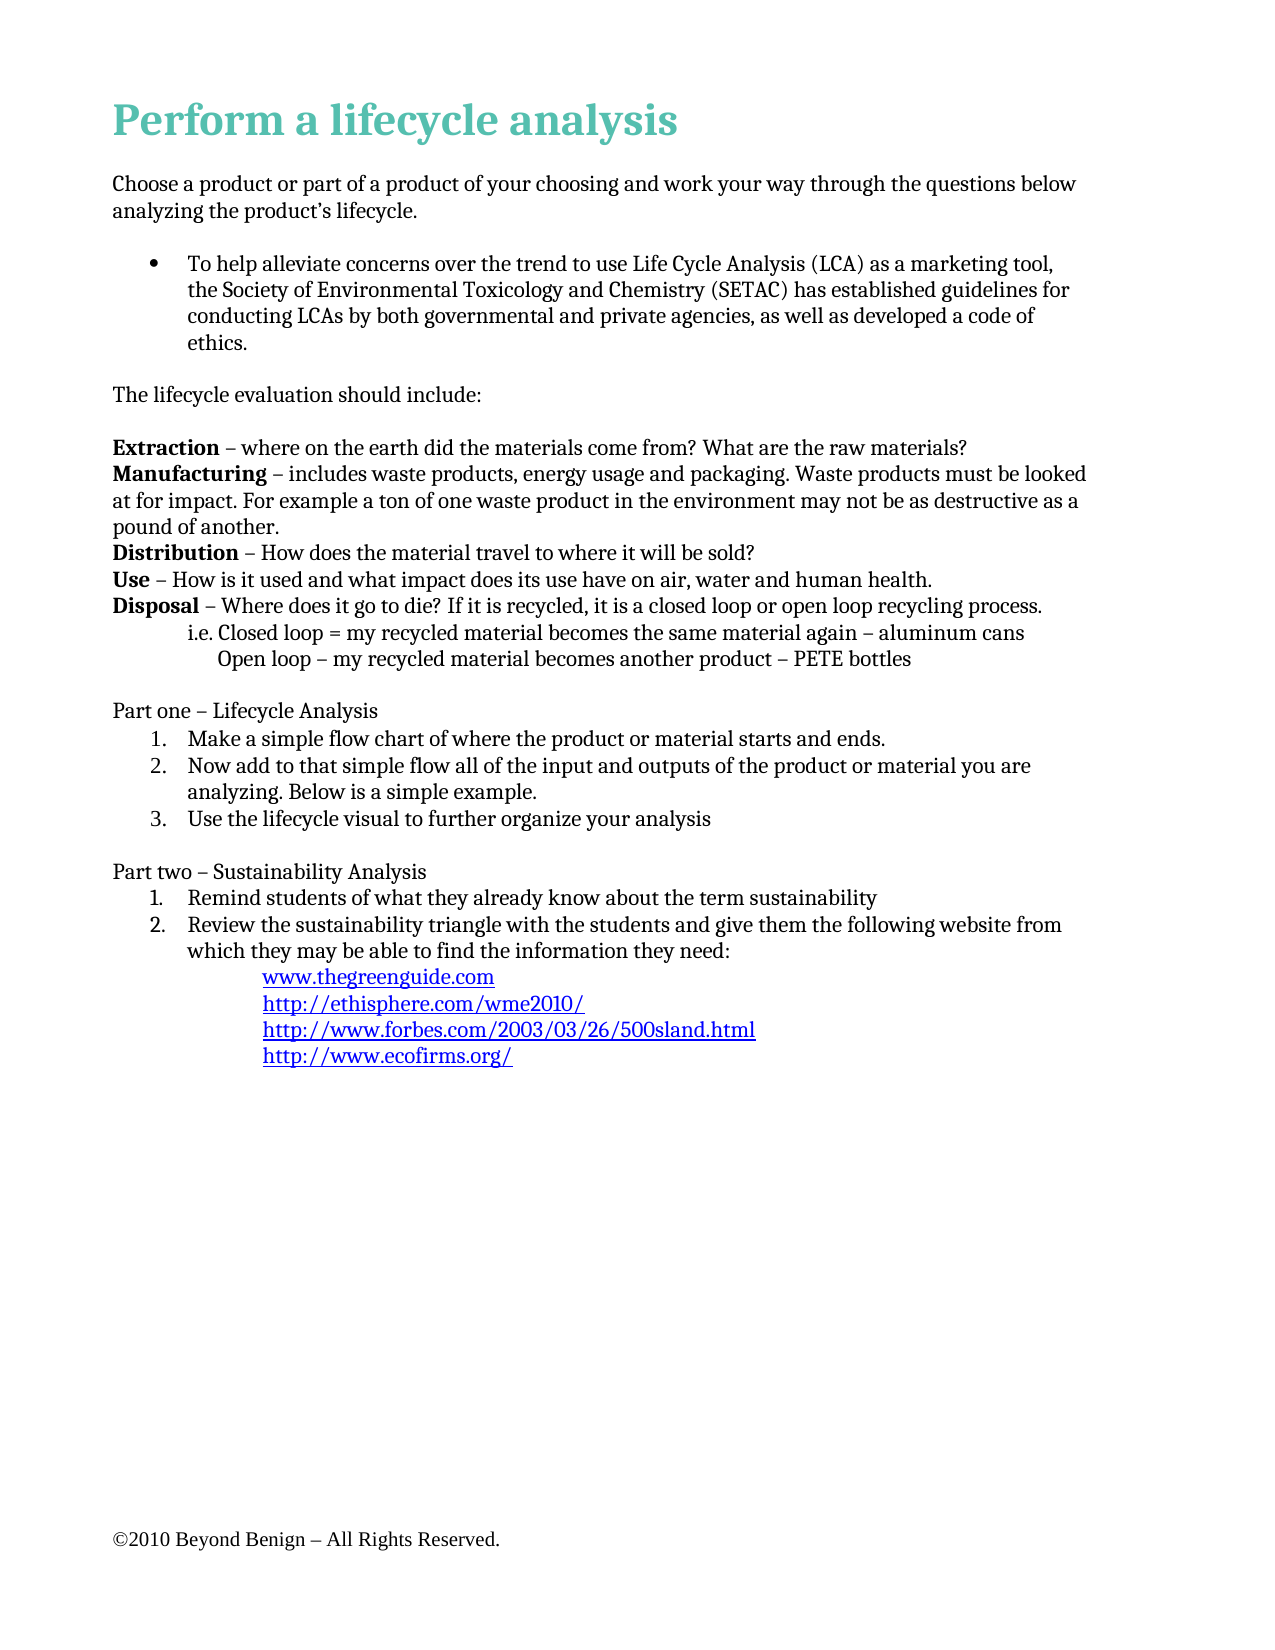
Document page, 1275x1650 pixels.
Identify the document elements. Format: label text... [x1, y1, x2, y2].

list Make a simple flow chart of where the product or material starts and ends. [150, 725, 1087, 752]
list To help alleviate concerns over the trend to use Life Cycle Analysis (LCA) as a marketing tool, the Society of Environmental Toxicology and Chemistry (SETAC) has established guidelines for conducting LCAs by both governmental and private agencies, as well as developed a code of ethics. [150, 250, 1087, 356]
text Part one – Lifecycle Analysis [112, 698, 1087, 725]
list http://ethisphere.com/wme2010/ [262, 990, 1087, 1017]
text Use – How is it used and what impact does its use have on air, water and human health. [112, 567, 1087, 593]
text Choose a product or part of a product of your choosing and work your way through the questions below analyzing the product’s lifecycle. [112, 171, 1087, 224]
list Use the lifecycle visual to further organize your analysis [150, 805, 1087, 832]
text The lifecycle evaluation should include: [112, 382, 1087, 408]
list www.thegreenguide.com [262, 964, 1087, 990]
text Perform a lifecycle analysis [112, 94, 1087, 147]
text Open loop – my recycled material becomes another product – PETE bottles [112, 646, 1087, 672]
list Remind students of what they already know about the term sustainability [150, 885, 1087, 911]
text Extraction – where on the earth did the materials come from? What are the raw materials? [112, 435, 1087, 461]
text i.e. Closed loop = my recycled material becomes the same material again – aluminum cans [112, 619, 1087, 646]
list http://www.ecofirms.org/ [262, 1043, 1087, 1069]
list Part two – Sustainability Analysis [112, 859, 1087, 885]
list http://www.forbes.com/2003/03/26/500sland.html [262, 1017, 1087, 1043]
text Distribution – How does the material travel to where it will be sold? [112, 540, 1087, 567]
text Manufacturing – includes waste products, energy usage and packaging. Waste products must be looked at for impact. For example a ton of one waste product in the environment may not be as destructive as a pound of another. [112, 461, 1087, 540]
text Disposal – Where does it go to die? If it is recycled, it is a closed loop or open loop recycling process. [112, 593, 1087, 619]
list Review the sustainability triangle with the students and give them the following website from which they may be able to find the information they need: [150, 911, 1087, 964]
list Now add to that simple flow all of the input and outputs of the product or material you are analyzing. Below is a simple example. [150, 752, 1087, 805]
